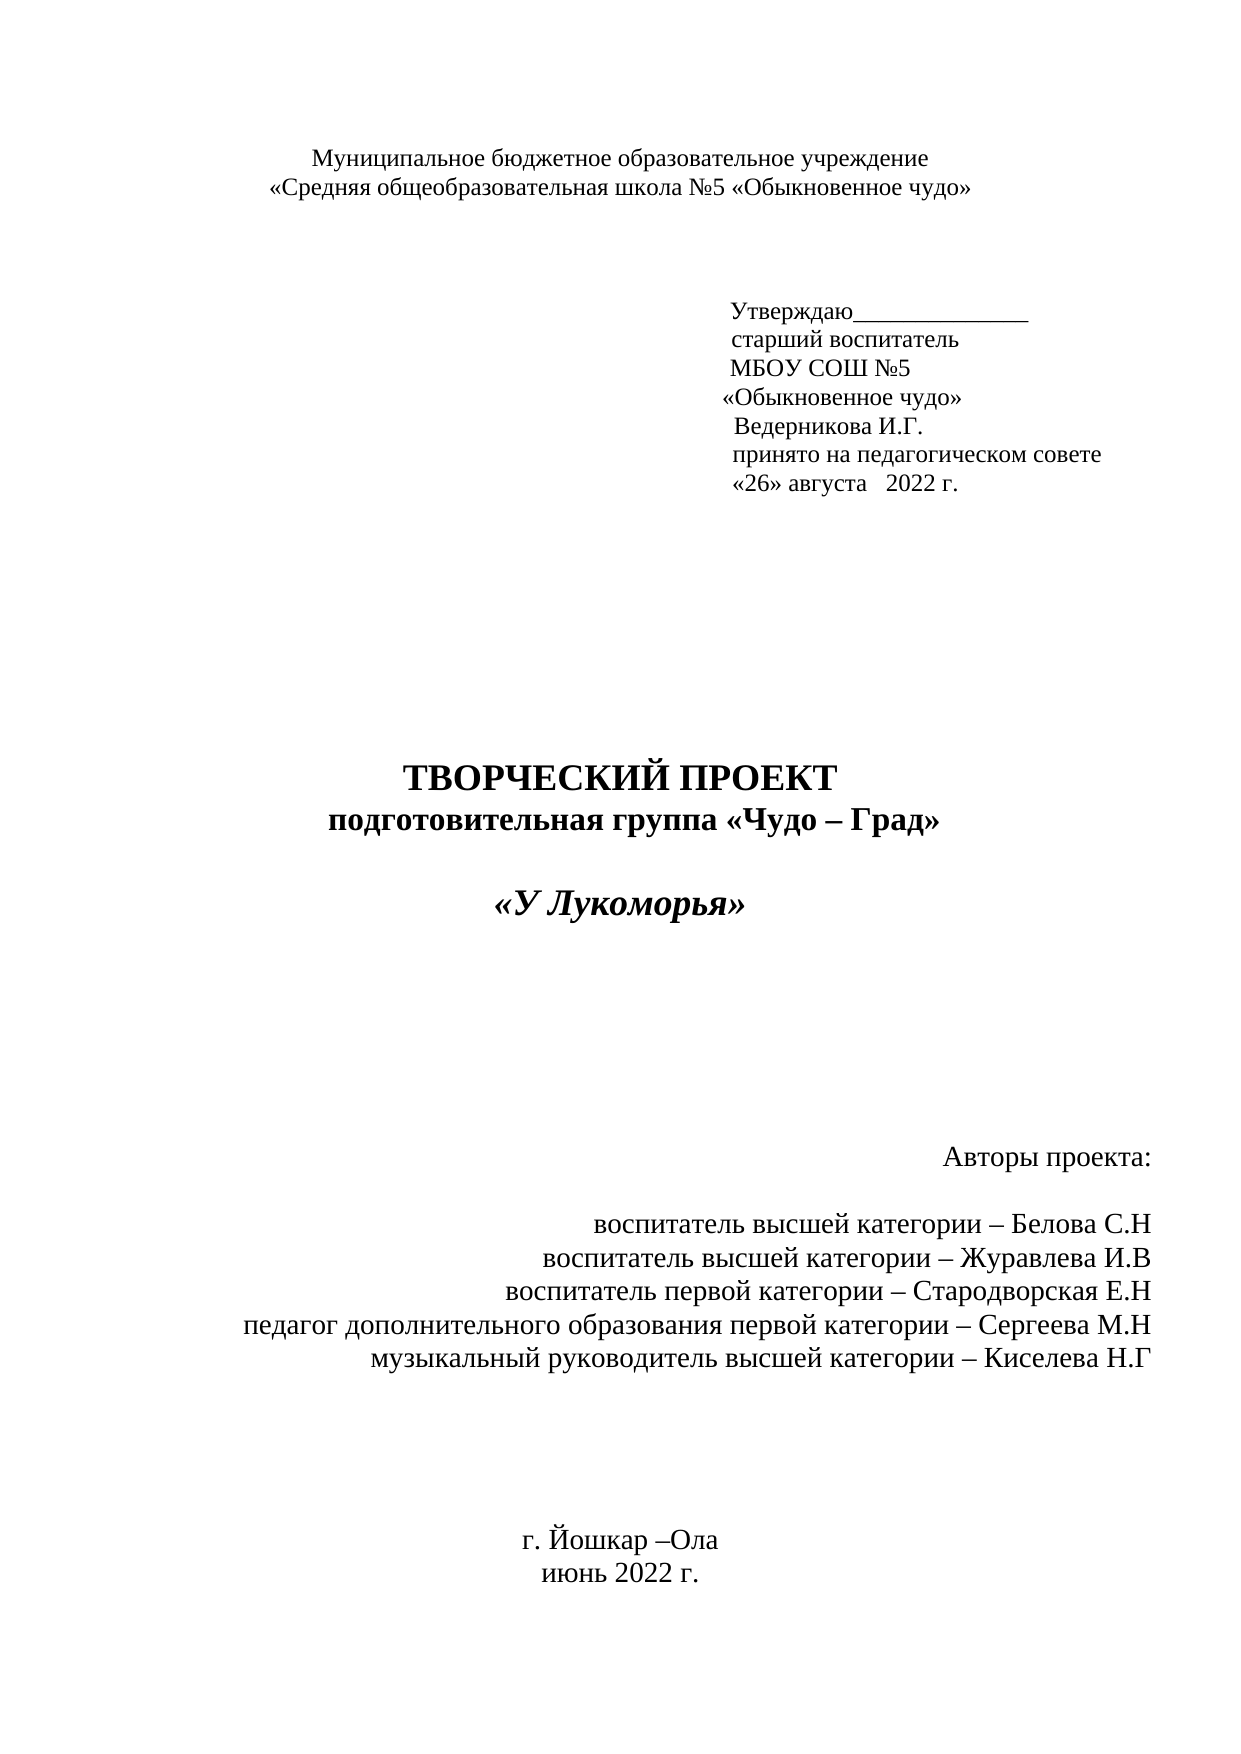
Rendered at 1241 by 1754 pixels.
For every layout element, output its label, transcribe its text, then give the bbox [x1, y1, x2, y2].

text Муниципальное бюджетное образовательное учреждение [88, 143, 1152, 172]
text воспитатель высшей категории – Журавлева И.В [88, 1240, 1152, 1273]
text Ведерникова И.Г. [88, 411, 1152, 439]
text Утверждаю______________ [88, 296, 1152, 324]
text г. Йошкар –Ола [88, 1522, 1152, 1555]
text музыкальный руководитель высшей категории – Киселева Н.Г [88, 1340, 1152, 1374]
text «Средняя общеобразовательная школа №5 «Обыкновенное чудо» [88, 172, 1152, 201]
text Авторы проекта: [88, 1139, 1152, 1173]
text педагог дополнительного образования первой категории – Сергеева М.Н [88, 1307, 1152, 1340]
text МБОУ СОШ №5 [88, 353, 1152, 382]
text воспитатель высшей категории – Белова С.Н [88, 1206, 1152, 1240]
text июнь 2022 г. [88, 1555, 1152, 1589]
text старший воспитатель [88, 324, 1152, 353]
text «У Лукоморья» [88, 880, 1152, 923]
text «Обыкновенное чудо» [88, 382, 1152, 411]
text ТВОРЧЕСКИЙ ПРОЕКТ [88, 756, 1152, 799]
text принято на педагогическом совете [88, 439, 1152, 468]
text подготовительная группа «Чудо – Град» [88, 799, 1152, 837]
text воспитатель первой категории – Стародворская Е.Н [88, 1273, 1152, 1307]
text «26» августа 2022 г. [88, 468, 1152, 497]
